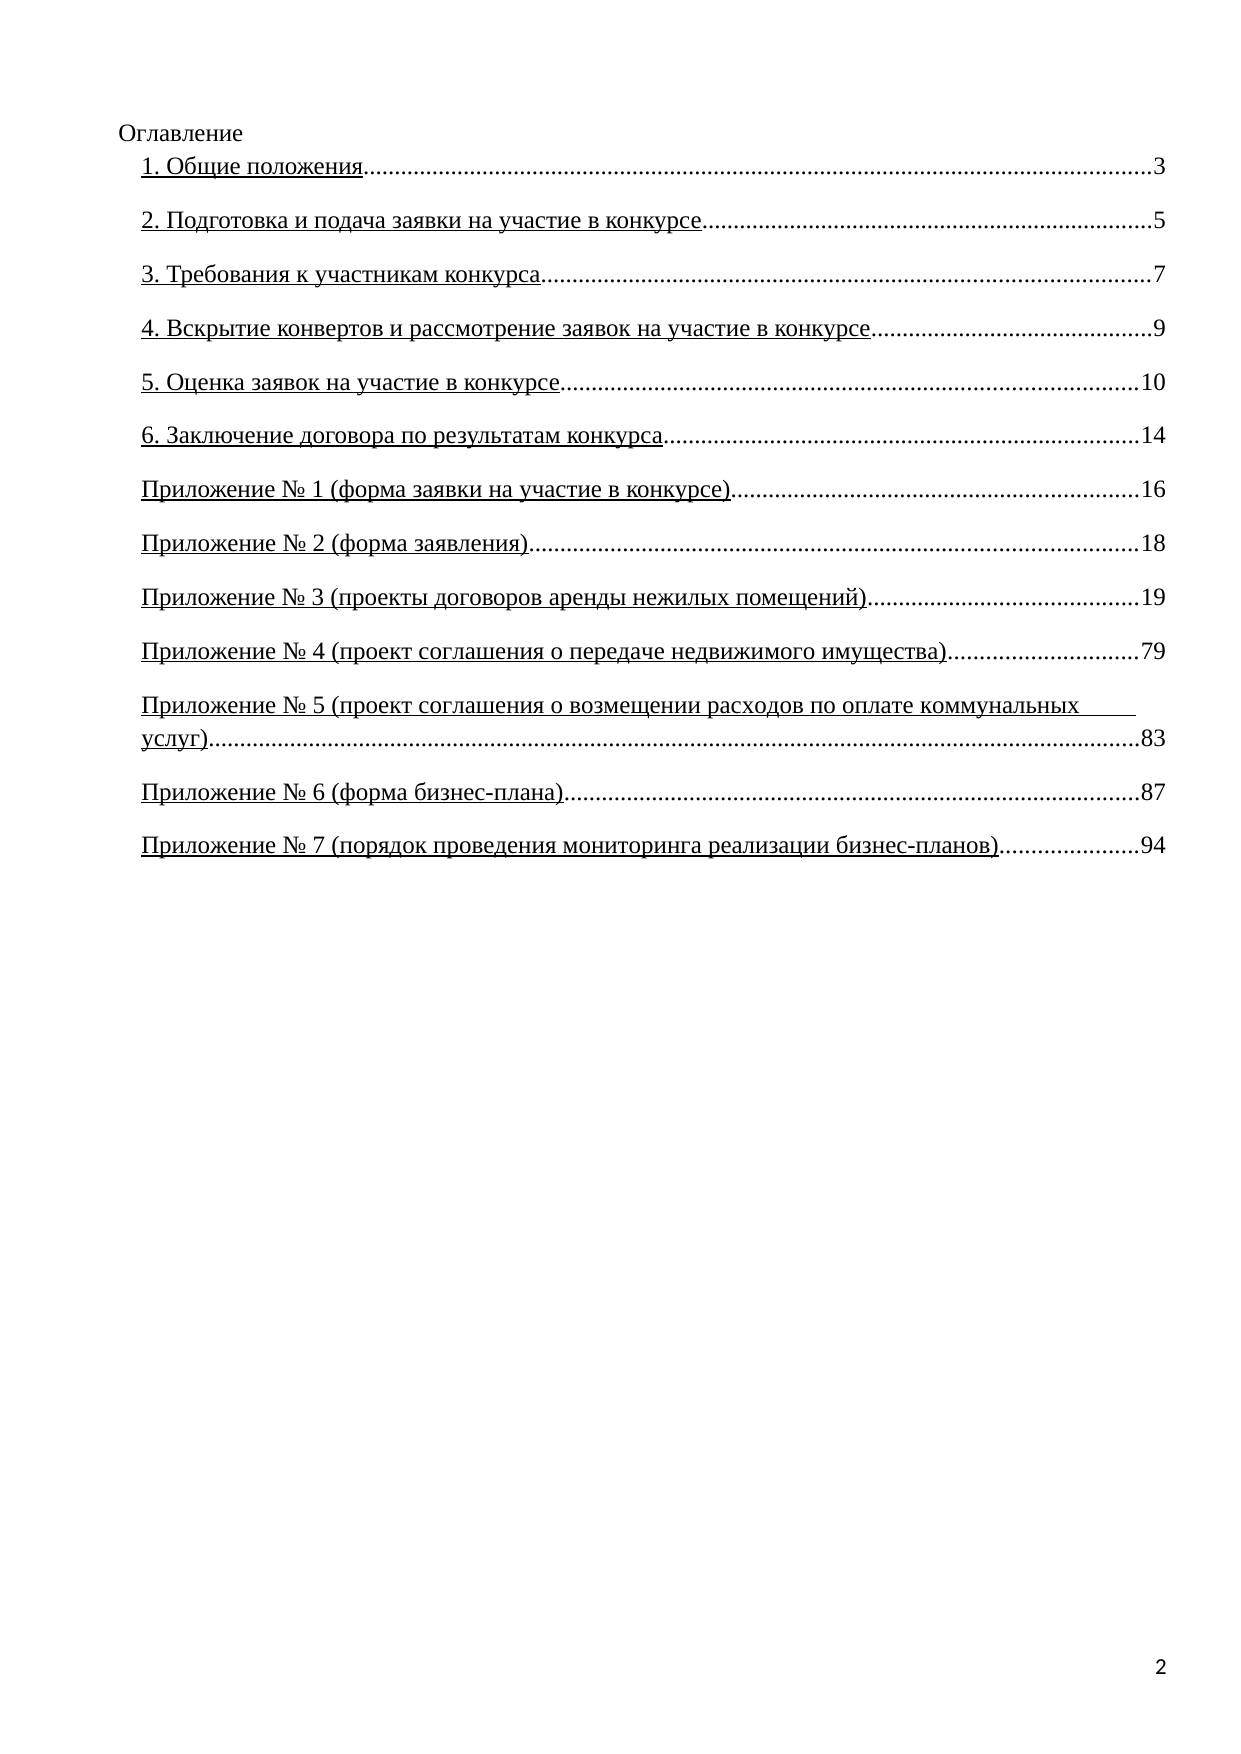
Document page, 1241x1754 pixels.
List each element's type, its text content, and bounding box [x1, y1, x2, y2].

text 4. Вскрытие конвертов и рассмотрение заявок на участие в конкурсе 9 [141, 313, 1167, 341]
text 1. Общие положения 3 [141, 151, 1167, 180]
text Приложение № 3 (проекты договоров аренды нежилых помещений) 19 [141, 582, 1167, 611]
text 5. Оценка заявок на участие в конкурсе 10 [141, 367, 1167, 395]
text 2. Подготовка и подача заявки на участие в конкурсе 5 [141, 205, 1167, 234]
text Приложение № 7 (порядок проведения мониторинга реализации бизнес-планов) 94 [141, 830, 1167, 859]
text 3. Требования к участникам конкурса 7 [141, 259, 1167, 288]
text Приложение № 5 (проект соглашения о возмещении расходов по оплате коммунальных услуг) 83 [141, 690, 1167, 751]
text Приложение № 6 (форма бизнес-плана) 87 [141, 777, 1167, 805]
text 6. Заключение договора по результатам конкурса 14 [141, 420, 1167, 449]
text Оглавление [118, 118, 1167, 147]
text Приложение № 2 (форма заявления) 18 [141, 528, 1167, 557]
text Приложение № 4 (проект соглашения о передаче недвижимого имущества) 79 [141, 636, 1167, 664]
text Приложение № 1 (форма заявки на участие в конкурсе) 16 [141, 474, 1167, 503]
